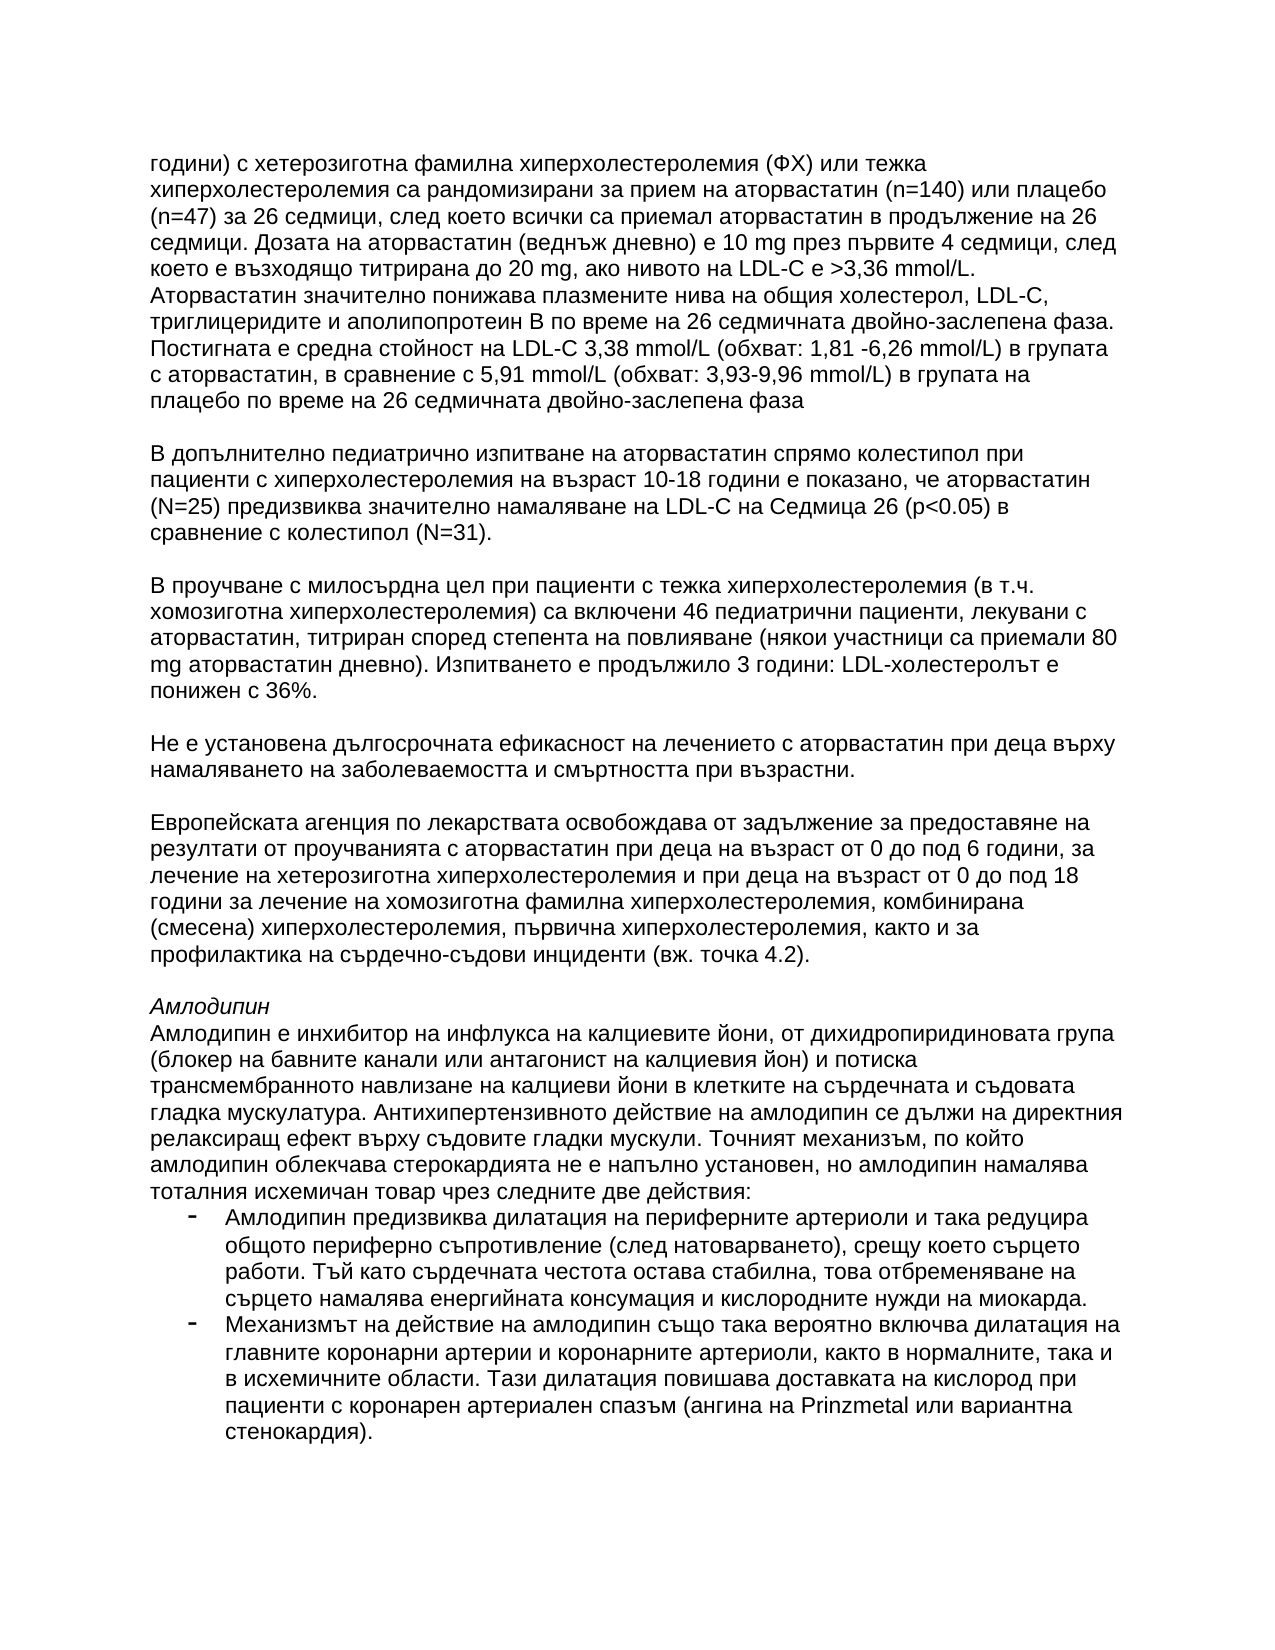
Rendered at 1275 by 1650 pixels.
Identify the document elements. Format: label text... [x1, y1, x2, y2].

list Амлодипин предизвиква дилатация на периферните артериоли и така редуцира общото периферно съпротивление (след натоварването), срещу което сърцето работи. Тъй като сърдечната честота остава стабилна, това отбременяване на сърцето намалява енергийната консумация и кислородните нужди на миокарда. [187, 1204, 1125, 1311]
text Не е установена дългосрочната ефикасност на лечението с аторвастатин при деца върху намаляването на заболеваемостта и смъртността при възрастни. [150, 730, 1125, 782]
text Амлодипин [150, 993, 1125, 1020]
text В проучване с милосърдна цел при пациенти с тежка хиперхолестеролемия (в т.ч. хомозиготна хиперхолестеролемия) са включени 46 педиатрични пациенти, лекувани с аторвастатин, титриран според степента на повлияване (някои участници са приемали 80 mg аторвастатин дневно). Изпитването е продължило 3 години: LDL-холестеролът е понижен с 36%. [150, 572, 1125, 703]
list Механизмът на действие на амлодипин също така вероятно включва дилатация на главните коронарни артерии и коронарните артериоли, както в нормалните, така и в исхемичните области. Тази дилатация повишава доставката на кислород при пациенти с коронарен артериален спазъм (ангина на Prinzmetal или вариантна стенокардия). [187, 1311, 1125, 1444]
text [150, 150, 1125, 413]
text В допълнително педиатрично изпитване на аторвастатин спрямо колестипол при пациенти с хиперхолестеролемия на възраст 10-18 години е показано, че аторвастатин (N=25) предизвиква значително намаляване на LDL-C на Седмица 26 (р<0.05) в сравнение с колестипол (N=31). [150, 440, 1125, 545]
text Амлодипин е инхибитор на инфлукса на калциевите йони, от дихидропиридиновата група (блокер на бавните канали или антагонист на калциевия йон) и потиска трансмембранното навлизане на калциеви йони в клетките на сърдечната и съдовата гладка мускулатура. Антихипертензивното действие на амлодипин се дължи на директния релаксиращ ефект върху съдовите гладки мускули. Точният механизъм, по който амлодипин облекчава стерокардията не е напълно установен, но амлодипин намалява тоталния исхемичан товар чрез следните две действия: [150, 1020, 1125, 1204]
text Европейската агенция по лекарствата освобождава от задължение за предоставяне на резултати от проучванията с аторвастатин при деца на възраст от 0 до под 6 години, за лечение на хетерозиготна хиперхолестеролемия и при деца на възраст от 0 до под 18 години за лечение на хомозиготна фамилна хиперхолестеролемия, комбинирана (смесена) хиперхолестеролемия, първична хиперхолестеролемия, както и за профилактика на сърдечно-съдови инциденти (вж. точка 4.2). [150, 809, 1125, 967]
